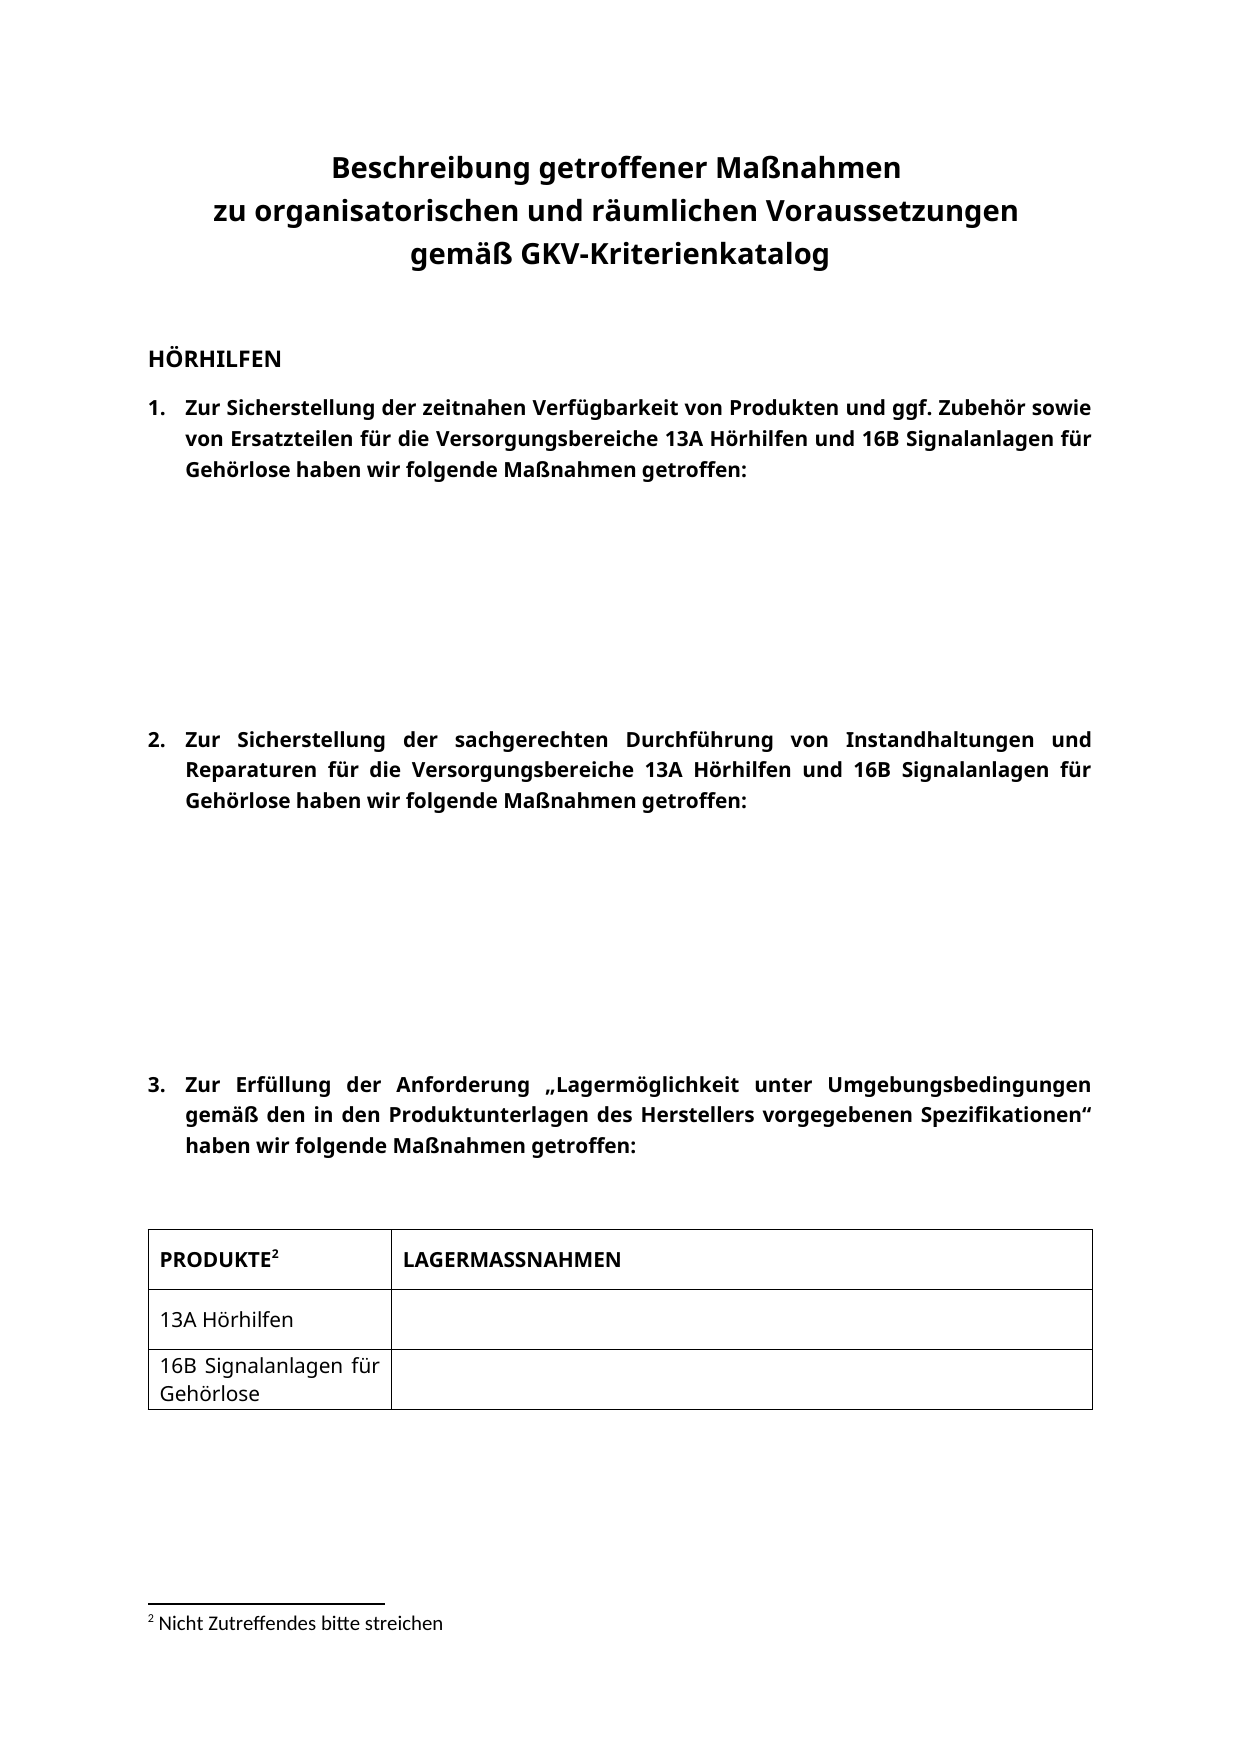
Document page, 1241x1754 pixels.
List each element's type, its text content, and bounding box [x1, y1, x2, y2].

table_cell [392, 1290, 1092, 1349]
list Zur Sicherstellung der sachgerechten Durchführung von Instandhaltungen und Reparaturen für die Versorgungsbereiche 13A Hörhilfen und 16B Signalanlagen für Gehörlose haben wir folgende Maßnahmen getroffen: [148, 725, 1093, 815]
text HÖRHILFEN [148, 343, 1093, 374]
table_header LAGERMASSNAHMEN [392, 1230, 1092, 1289]
table_cell 16B Signalanlagen für Gehörlose [149, 1350, 391, 1409]
table_cell 13A Hörhilfen [149, 1290, 391, 1349]
text Beschreibung getroffener Maßnahmen zu organisatorischen und räumlichen Voraussetzungen gemäß GKV-Kriterienkatalog [148, 148, 1093, 273]
table_header PRODUKTE [149, 1230, 391, 1289]
table_cell [392, 1350, 1092, 1409]
list Zur Sicherstellung der zeitnahen Verfügbarkeit von Produkten und ggf. Zubehör sowie von Ersatzteilen für die Versorgungsbereiche 13A Hörhilfen und 16B Signalanlagen für Gehörlose haben wir folgende Maßnahmen getroffen: [148, 393, 1093, 483]
list Zur Erfüllung der Anforderung „Lagermöglichkeit unter Umgebungsbedingungen gemäß den in den Produktunterlagen des Herstellers vorgegebenen Spezifikationen“ haben wir folgende Maßnahmen getroffen: [148, 1070, 1093, 1160]
